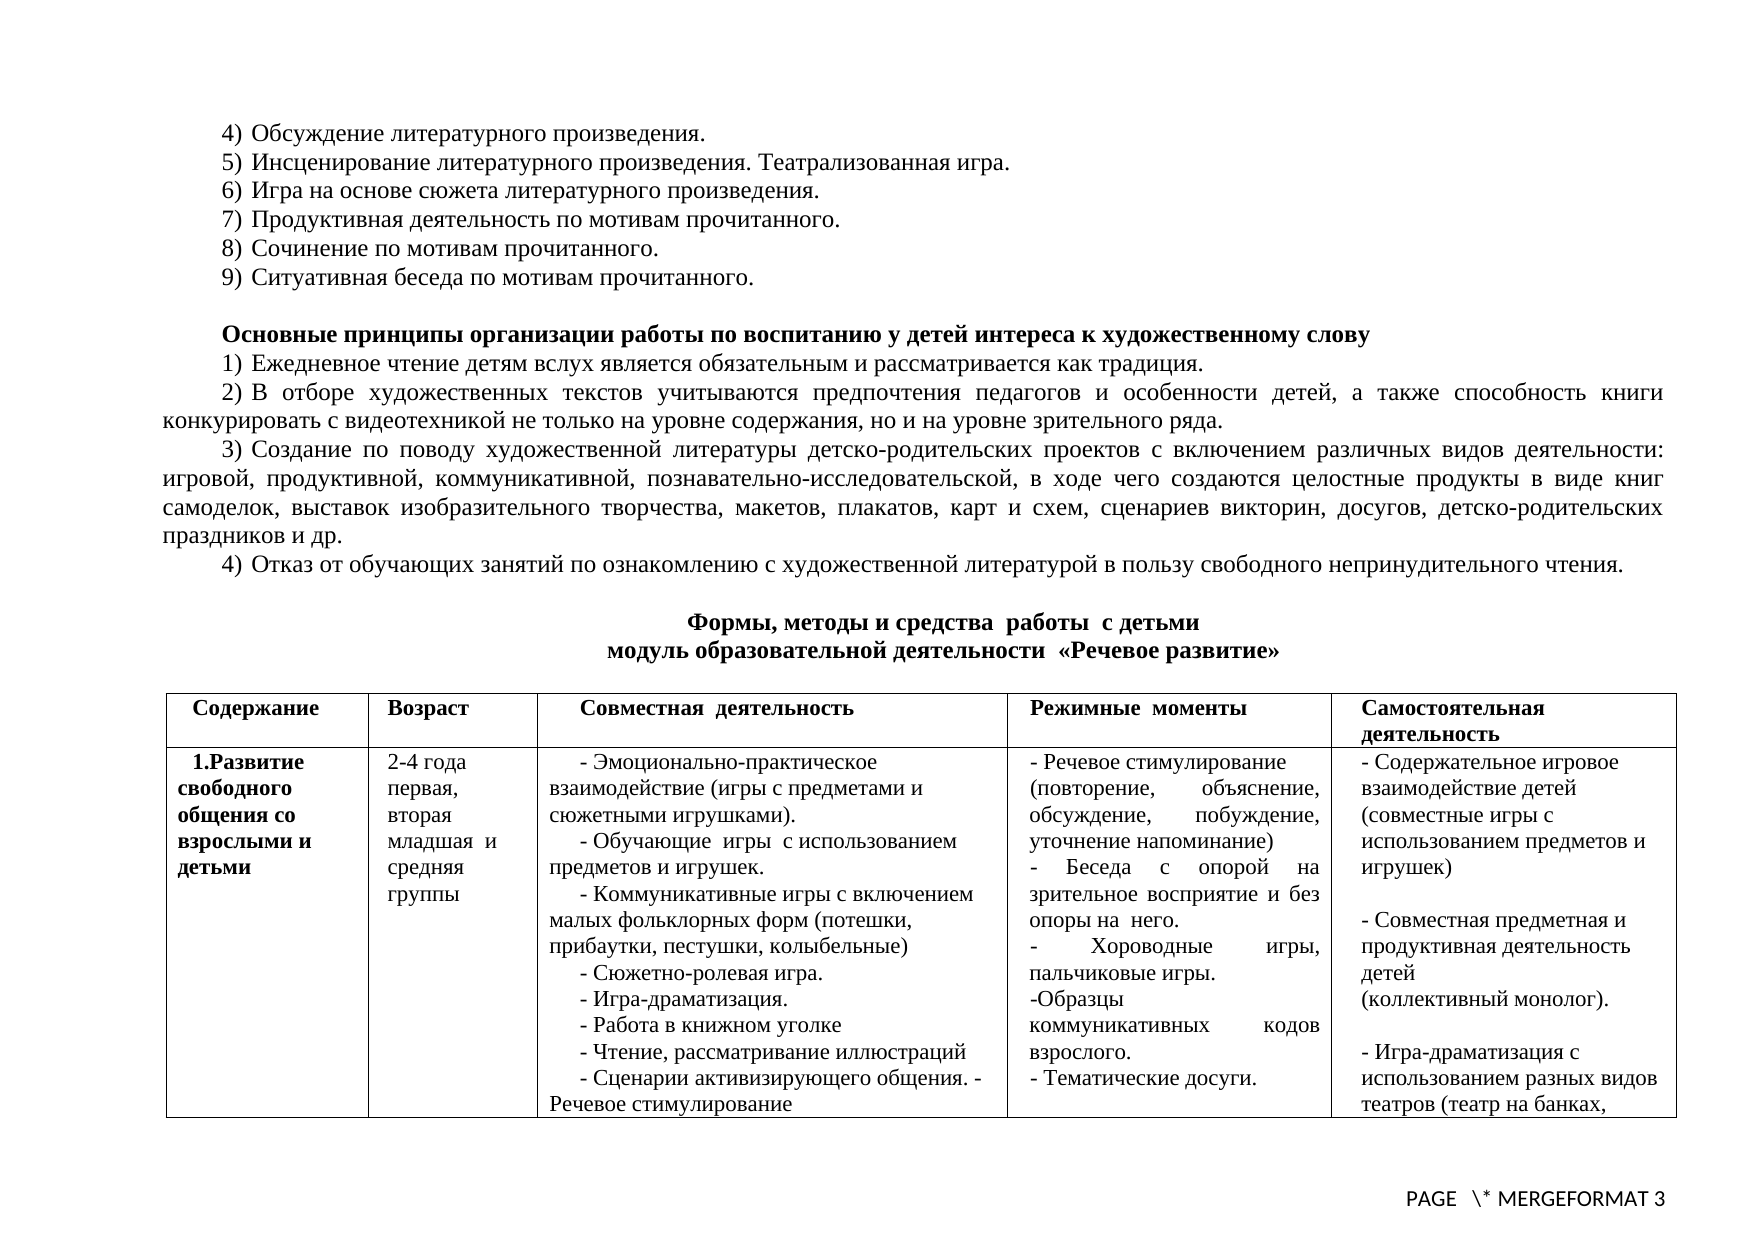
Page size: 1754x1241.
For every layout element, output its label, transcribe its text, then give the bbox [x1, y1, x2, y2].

list Отказ от обучающих занятий по ознакомлению с художественной литературой в пользу свободного непринудительного чтения. [162, 549, 1665, 578]
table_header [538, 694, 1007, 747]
list В отборе художественных текстов учитываются предпочтения педагогов и особенности детей, а также способность книги конкурировать с видеотехникой не только на уровне содержания, но и на уровне зрительного ряда. [162, 377, 1665, 434]
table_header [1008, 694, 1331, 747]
list Игра на основе сюжета литературного произведения. [162, 176, 1665, 204]
list Сочинение по мотивам прочитанного. [162, 233, 1665, 262]
list Продуктивная деятельность по мотивам прочитанного. [162, 204, 1665, 233]
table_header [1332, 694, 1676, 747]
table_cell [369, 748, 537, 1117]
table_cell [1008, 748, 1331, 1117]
list Ежедневное чтение детям вслух является обязательным и рассматривается как традиция. [162, 348, 1665, 377]
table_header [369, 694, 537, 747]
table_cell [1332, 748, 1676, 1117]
text Основные принципы организации работы по воспитанию у детей интереса к художественному слову [162, 319, 1665, 348]
list Ситуативная беседа по мотивам прочитанного. [162, 262, 1665, 291]
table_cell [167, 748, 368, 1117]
text модуль образовательной деятельности «Речевое развитие» [162, 636, 1665, 664]
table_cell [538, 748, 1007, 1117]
list Создание по поводу художественной литературы детско-родительских проектов с включением различных видов деятельности: игровой, продуктивной, коммуникативной, познавательно-исследовательской, в ходе чего создаются целостные продукты в виде книг самоделок, выставок изобразительного творчества, макетов, плакатов, карт и схем, сценариев викторин, досугов, детско-родительских праздников и др. [162, 434, 1665, 549]
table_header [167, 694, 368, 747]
list Обсуждение литературного произведения. [162, 118, 1665, 147]
text Формы, методы и средства работы с детьми [162, 607, 1665, 636]
list Инсценирование литературного произведения. Театрализованная игра. [162, 147, 1665, 176]
